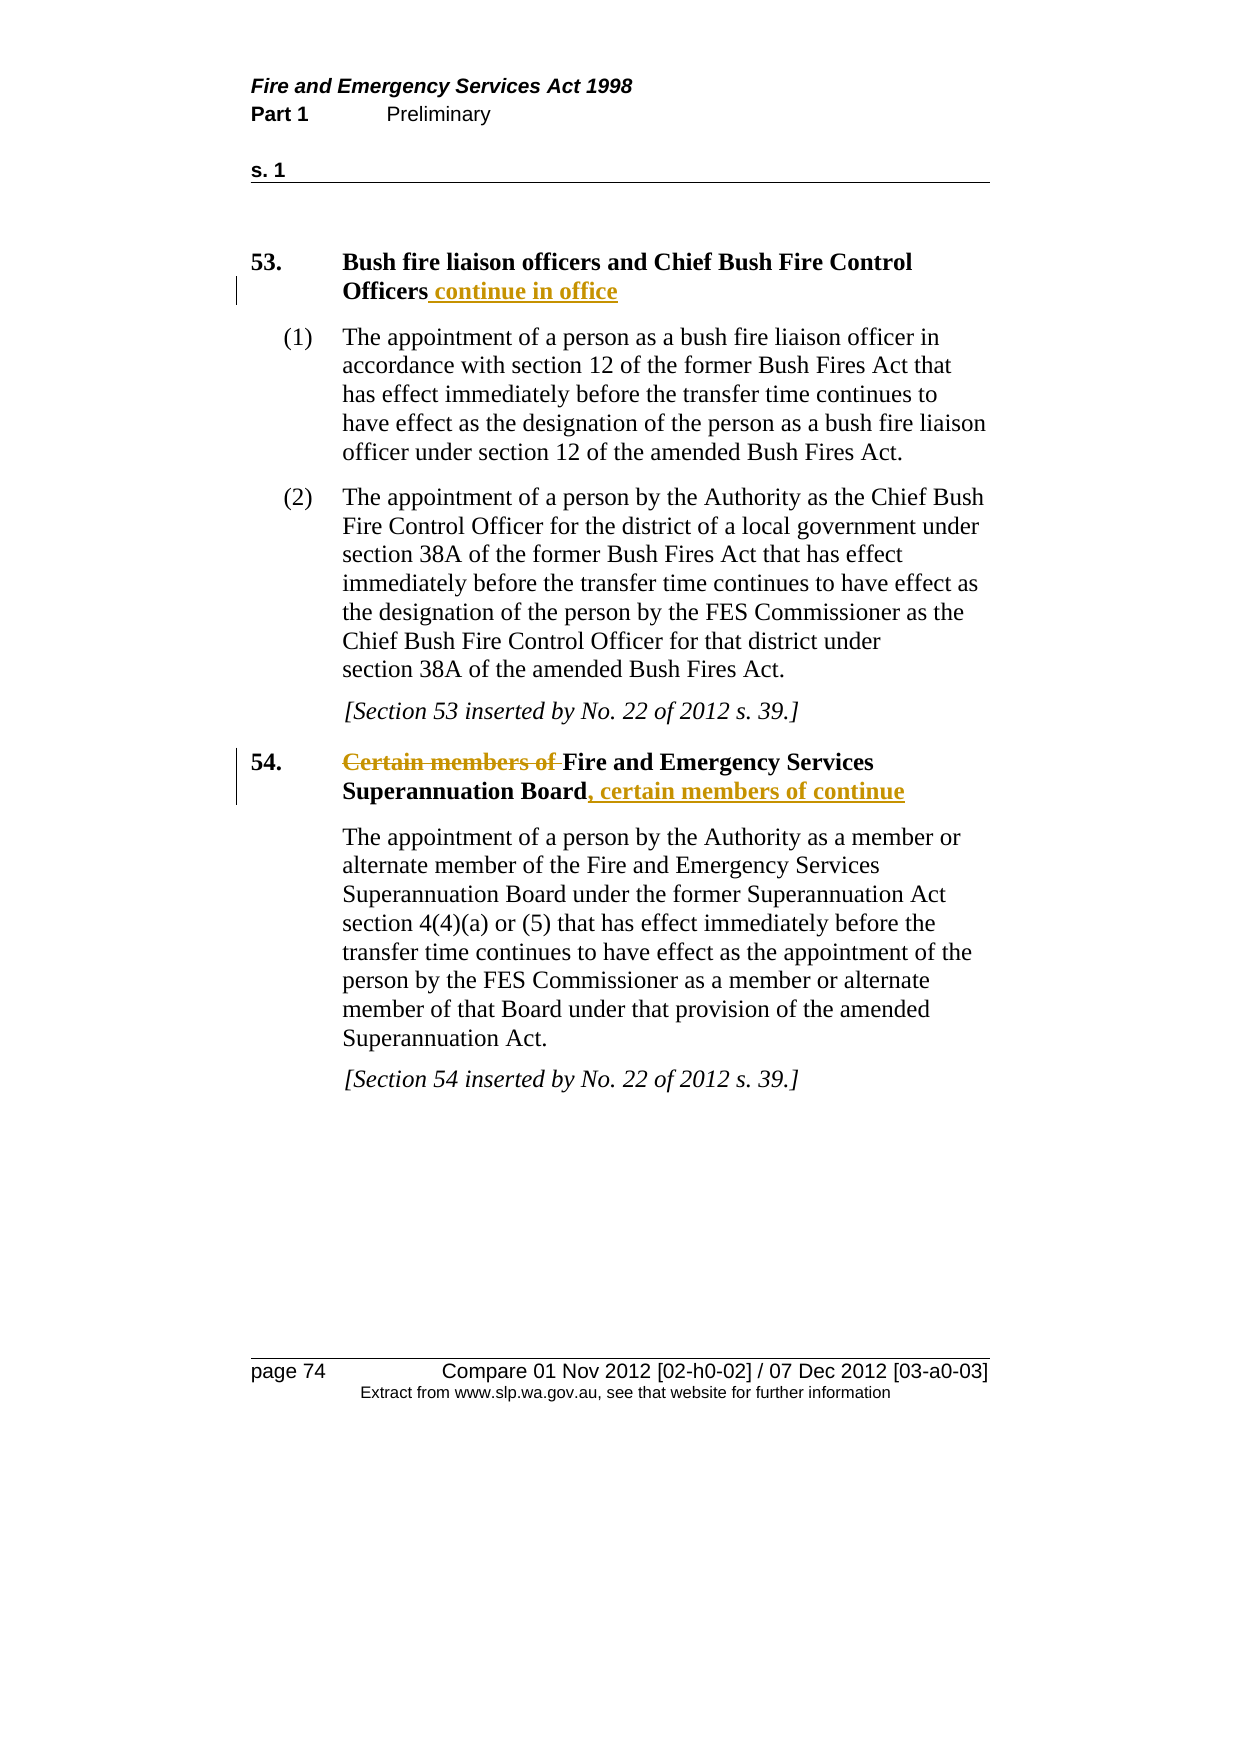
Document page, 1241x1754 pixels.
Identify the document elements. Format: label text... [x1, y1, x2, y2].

text (1) The appointment of a person as a bush fire liaison officer in accordance with section 12 of the former Bush Fires Act that has effect immediately before the transfer time continues to have effect as the designation of the person as a bush fire liaison officer under section 12 of the amended Bush Fires Act. [251, 322, 990, 465]
subtitle 53. Bush fire liaison officers and Chief Bush Fire Control Officers [251, 247, 990, 305]
text [Section 53 inserted by No. 22 of 2012 s. 39.] [251, 696, 990, 724]
text (2) The appointment of a person by the Authority as the Chief Bush Fire Control Officer for the district of a local government under section 38A of the former Bush Fires Act that has effect immediately before the transfer time continues to have effect as the designation of the person by the FES Commissioner as the Chief Bush Fire Control Officer for that district under section 38A of the amended Bush Fires Act. [251, 482, 990, 683]
text The appointment of a person by the Authority as a member or alternate member of the Fire and Emergency Services Superannuation Board under the former Superannuation Act section 4(4)(a) or (5) that has effect immediately before the transfer time continues to have effect as the appointment of the person by the FES Commissioner as a member or alternate member of that Board under that provision of the amended Superannuation Act. [251, 822, 990, 1052]
text [Section 54 inserted by No. 22 of 2012 s. 39.] [251, 1064, 990, 1093]
subtitle 54. Fire and Emergency Services Superannuation Board [251, 747, 990, 805]
